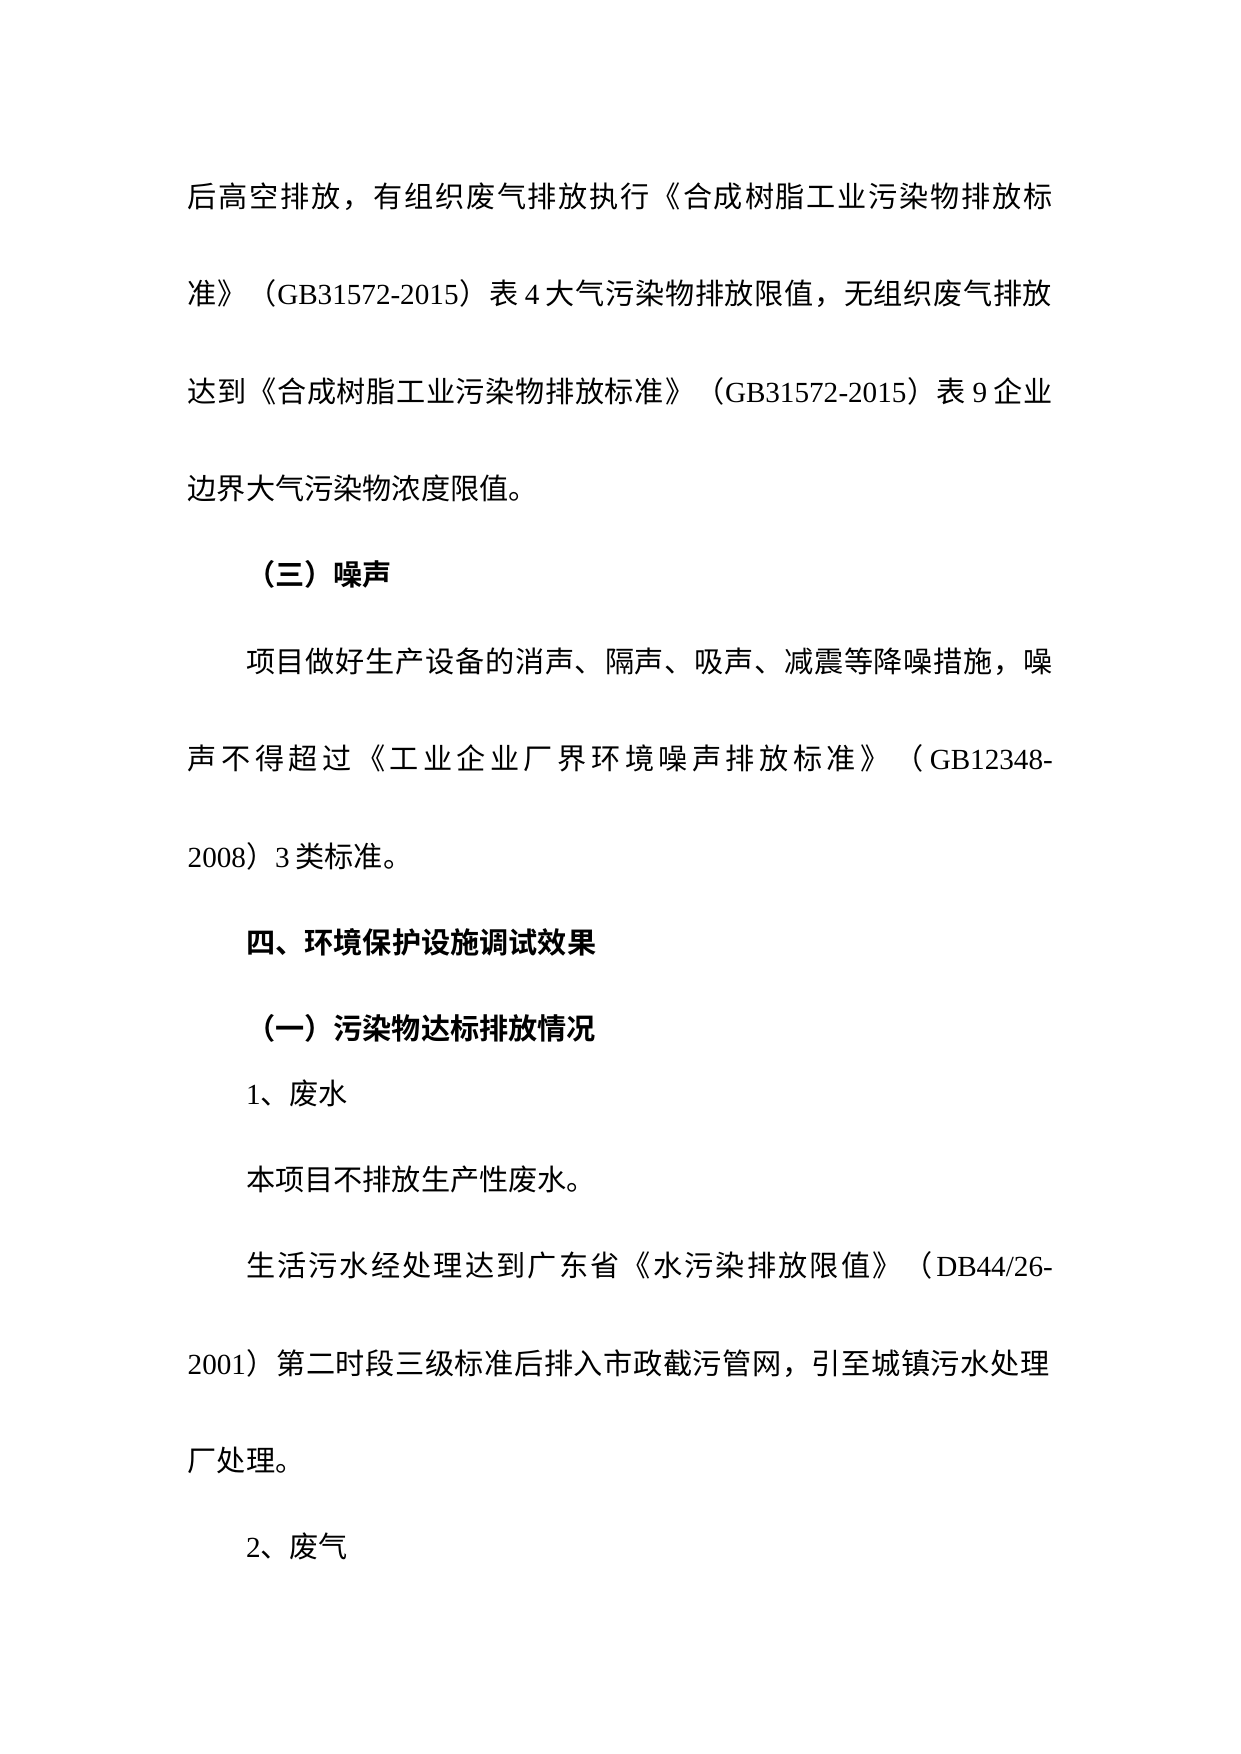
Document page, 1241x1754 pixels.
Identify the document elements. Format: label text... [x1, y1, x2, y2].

text 2、废气 [187, 1512, 1053, 1577]
text 生活污水经处理达到广东省《水污染排放限值》（DB44/26-2001）第二时段三级标准后排入市政截污管网，引至城镇污水处理厂处理。 [187, 1231, 1053, 1491]
text 项目做好生产设备的消声、隔声、吸声、减震等降噪措施，噪声不得超过《工业企业厂界环境噪声排放标准》（GB12348-2008）3类标准。 [187, 627, 1053, 887]
text 四、环境保护设施调试效果 [187, 908, 1053, 973]
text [187, 162, 1053, 519]
text （一）污染物达标排放情况 [231, 994, 1053, 1059]
text 1、废水 [187, 1059, 1053, 1124]
text 本项目不排放生产性废水。 [187, 1145, 1053, 1210]
text （三）噪声 [187, 541, 1053, 606]
